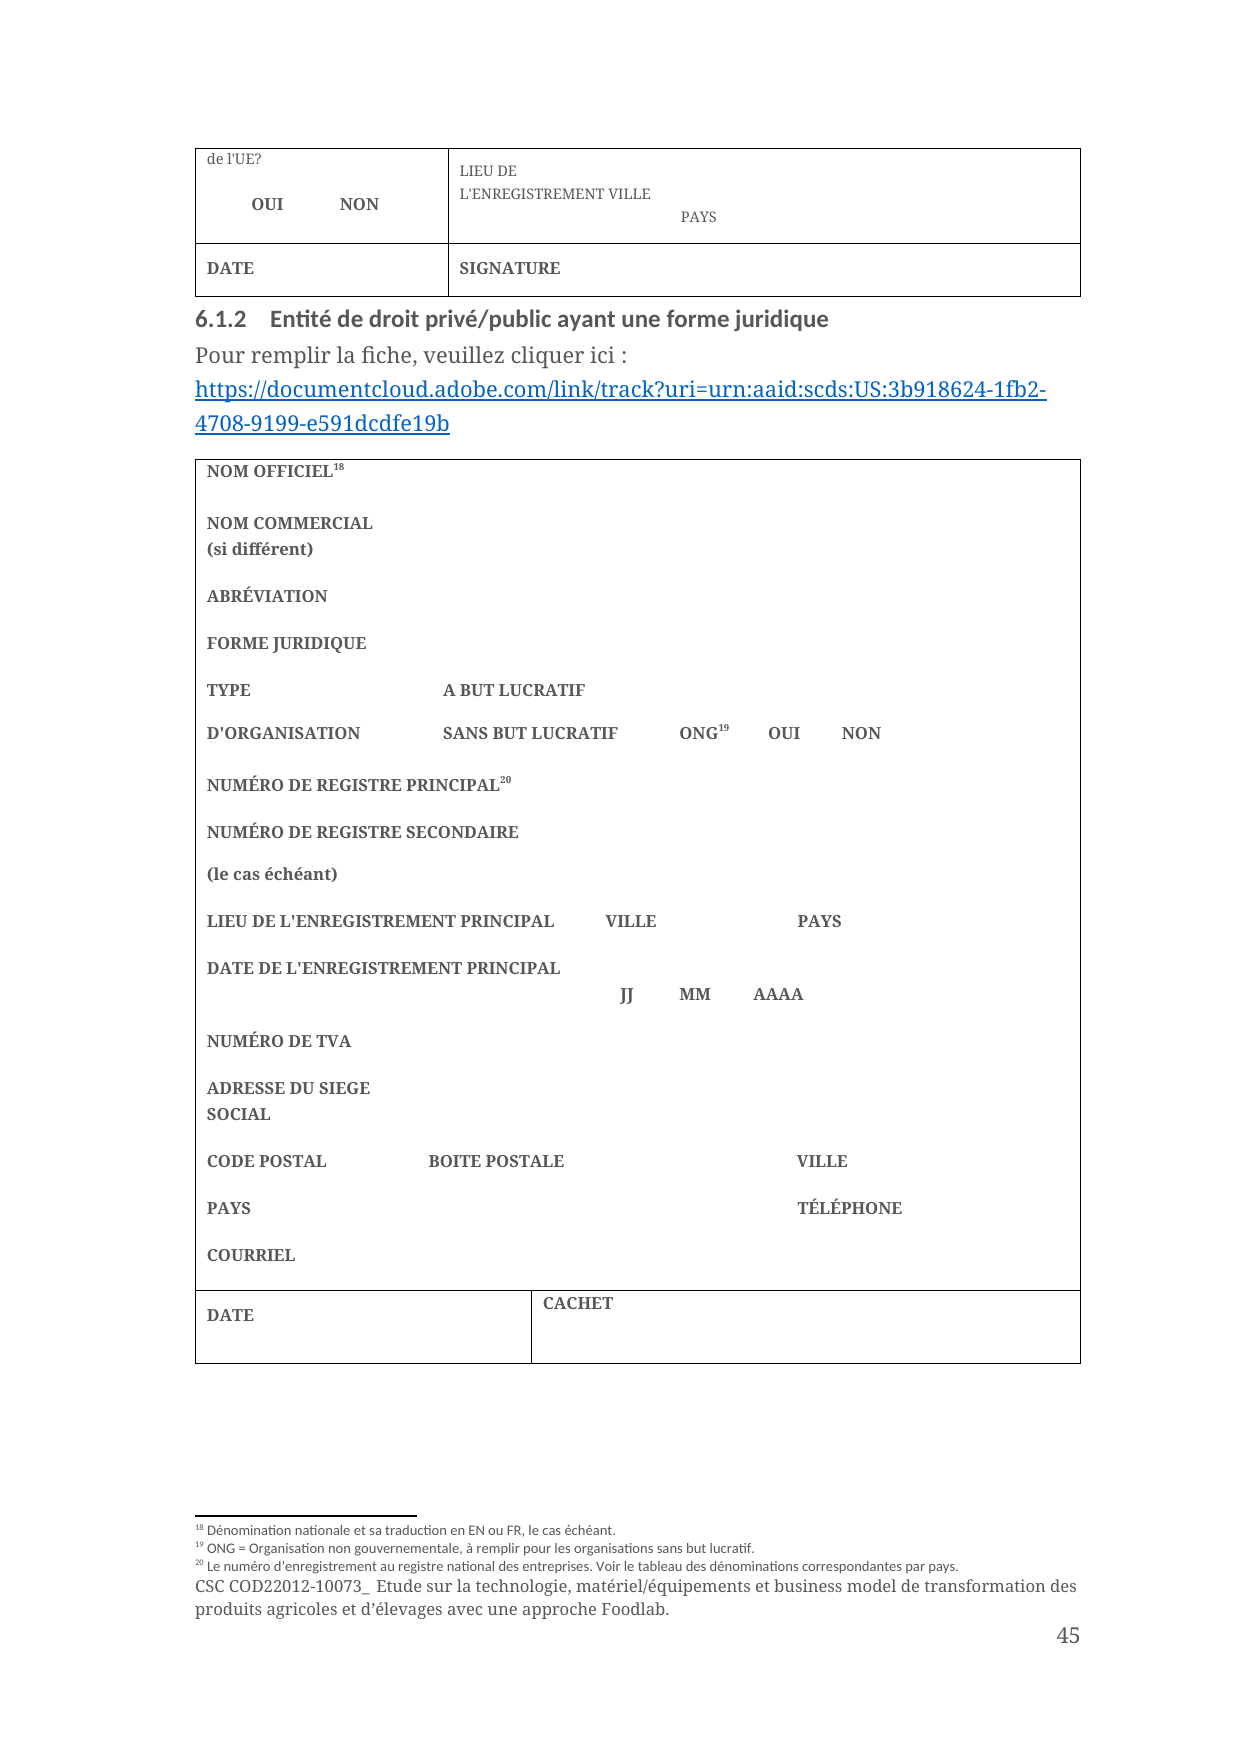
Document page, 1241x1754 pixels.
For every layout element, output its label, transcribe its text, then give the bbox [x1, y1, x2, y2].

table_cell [449, 149, 752, 243]
text Pour remplir la fiche, veuillez cliquer ici : https://documentcloud.adobe.com/link/track?uri=urn:aaid:scds:US:3b918624-1fb2-4708-9199-e591dcdfe19b [195, 339, 1081, 438]
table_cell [196, 149, 448, 243]
table_cell DATE [196, 244, 448, 296]
table_cell DATE [196, 1291, 531, 1363]
table_cell SIGNATURE [449, 244, 752, 296]
table_cell [752, 149, 1080, 243]
table_header NOM OFFICIEL NOM COMMERCIAL (si différent) ABRÉVIATION FORME JURIDIQUE TYPE A BUT LUCRATIF D'ORGANISATION SANS BUT LUCRATIF ONG OUI NON NUMÉRO DE REGISTRE PRINCIPAL NUMÉRO DE REGISTRE SECONDAIRE (le cas échéant) LIEU DE L'ENREGISTREMENT PRINCIPAL VILLE PAYS DATE DE L'ENREGISTREMENT PRINCIPAL JJ MM AAAA NUMÉRO DE TVA ADRESSE DU SIEGE SOCIAL CODE POSTAL BOITE POSTALE VILLE PAYS TÉLÉPHONE COURRIEL [196, 460, 1080, 1290]
table_cell CACHET [532, 1291, 1080, 1363]
table_cell [752, 244, 1080, 296]
subtitle Entité de droit privé/public ayant une forme juridique [195, 303, 1081, 333]
